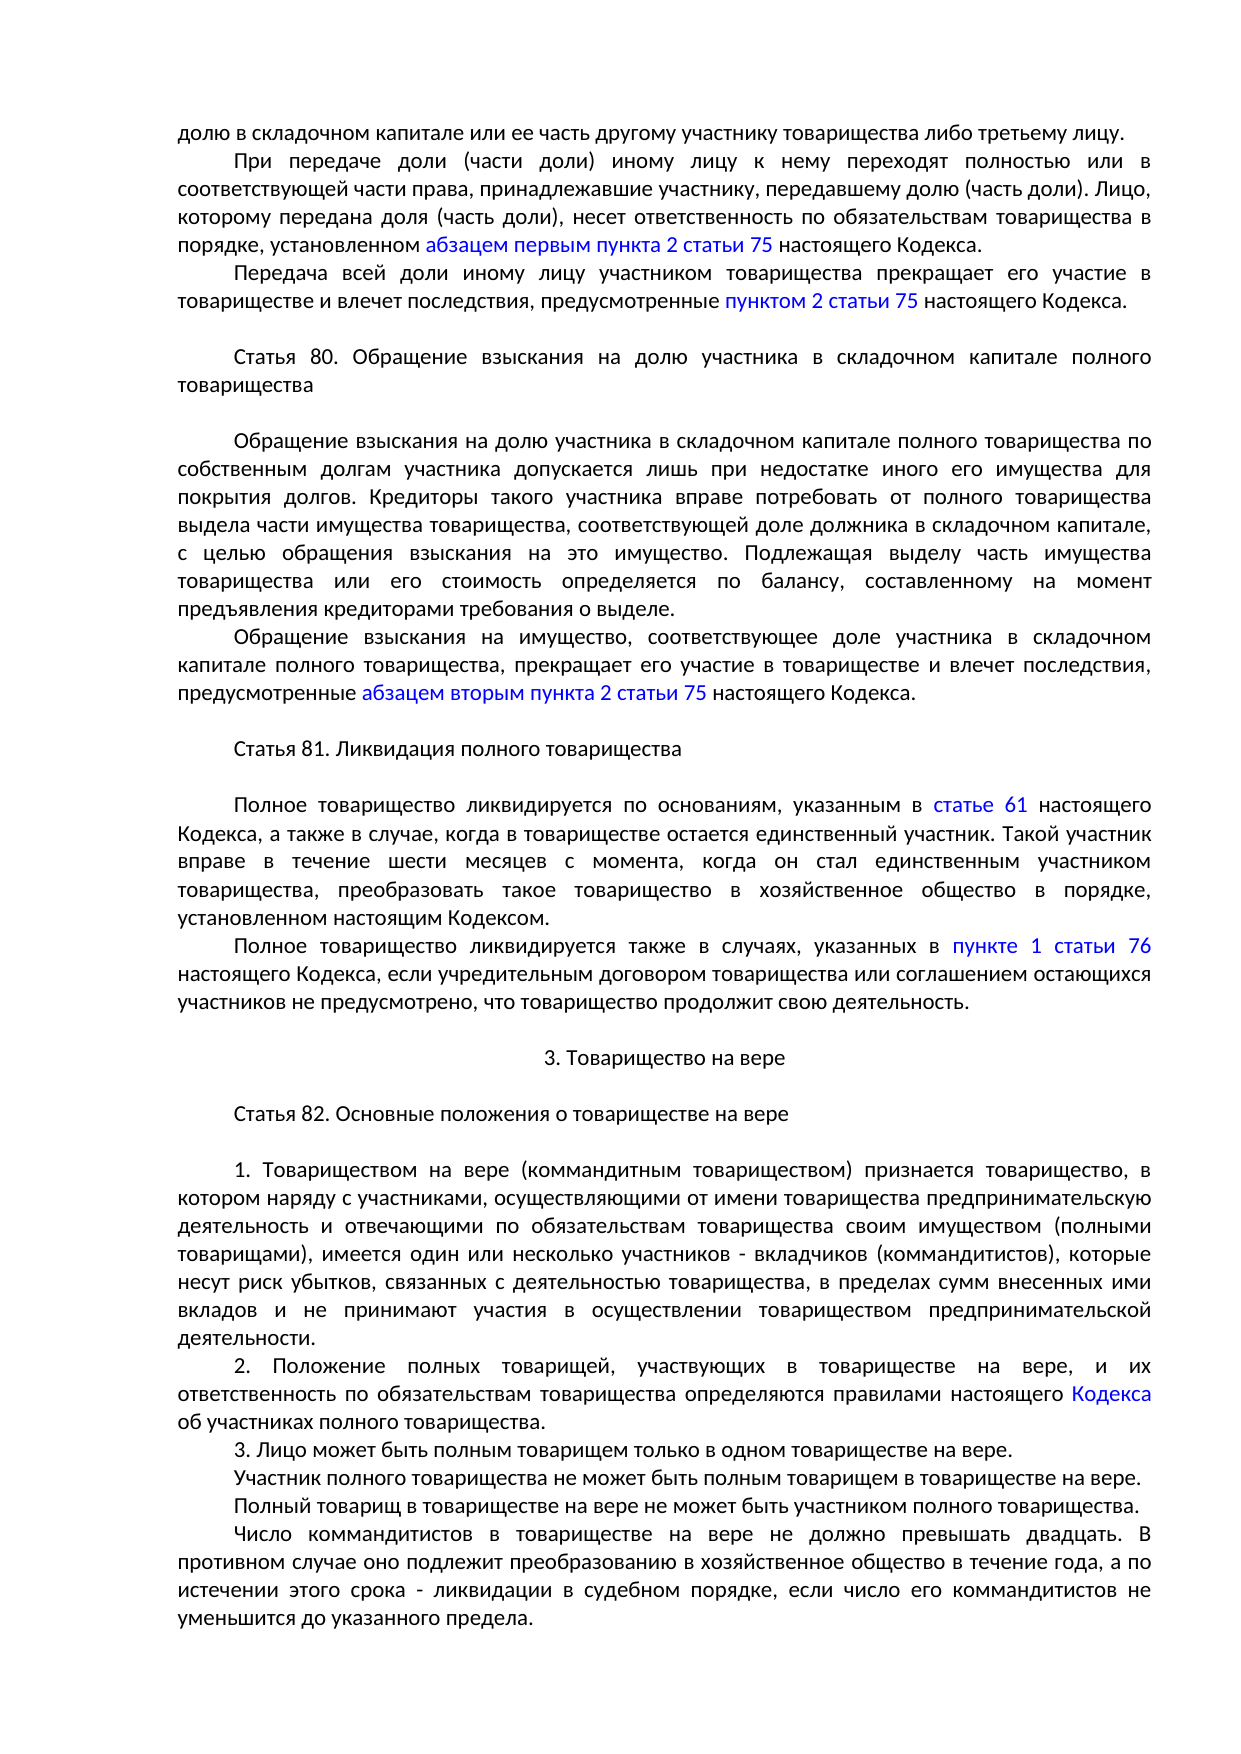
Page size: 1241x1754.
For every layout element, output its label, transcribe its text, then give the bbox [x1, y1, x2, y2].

text При передаче доли (части доли) иному лицу к нему переходят полностью или в соответствующей части права, принадлежавшие участнику, передавшему долю (часть доли). Лицо, которому передана доля (часть доли), несет ответственность по обязательствам товарищества в порядке, установленном абзацем первым пункта 2 статьи 75 настоящего Кодекса. [177, 146, 1152, 258]
text 3. Лицо может быть полным товарищем только в одном товариществе на вере. [177, 1435, 1152, 1463]
text Число коммандитистов в товариществе на вере не должно превышать двадцать. В противном случае оно подлежит преобразованию в хозяйственное общество в течение года, а по истечении этого срока - ликвидации в судебном порядке, если число его коммандитистов не уменьшится до указанного предела. [177, 1519, 1152, 1631]
text Статья 81. Ликвидация полного товарищества [177, 734, 1152, 763]
text Полное товарищество ликвидируется также в случаях, указанных в пункте 1 статьи 76 настоящего Кодекса, если учредительным договором товарищества или соглашением остающихся участников не предусмотрено, что товарищество продолжит свою деятельность. [177, 931, 1152, 1015]
text Обращение взыскания на долю участника в складочном капитале полного товарищества по собственным долгам участника допускается лишь при недостатке иного его имущества для покрытия долгов. Кредиторы такого участника вправе потребовать от полного товарищества выдела части имущества товарищества, соответствующей доле должника в складочном капитале, с целью обращения взыскания на это имущество. Подлежащая выделу часть имущества товарищества или его стоимость определяется по балансу, составленному на момент предъявления кредиторами требования о выделе. [177, 426, 1152, 622]
text 2. Положение полных товарищей, участвующих в товариществе на вере, и их ответственность по обязательствам товарищества определяются правилами настоящего Кодекса об участниках полного товарищества. [177, 1351, 1152, 1435]
text 1. Товариществом на вере (коммандитным товариществом) признается товарищество, в котором наряду с участниками, осуществляющими от имени товарищества предпринимательскую деятельность и отвечающими по обязательствам товарищества своим имуществом (полными товарищами), имеется один или несколько участников - вкладчиков (коммандитистов), которые несут риск убытков, связанных с деятельностью товарищества, в пределах сумм внесенных ими вкладов и не принимают участия в осуществлении товариществом предпринимательской деятельности. [177, 1155, 1152, 1351]
text Передача всей доли иному лицу участником товарищества прекращает его участие в товариществе и влечет последствия, предусмотренные пунктом 2 статьи 75 настоящего Кодекса. [177, 258, 1152, 314]
text 3. Товарищество на вере [177, 1043, 1152, 1071]
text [177, 118, 1152, 146]
text Обращение взыскания на имущество, соответствующее доле участника в складочном капитале полного товарищества, прекращает его участие в товариществе и влечет последствия, предусмотренные абзацем вторым пункта 2 статьи 75 настоящего Кодекса. [177, 622, 1152, 707]
text Полное товарищество ликвидируется по основаниям, указанным в статье 61 настоящего Кодекса, а также в случае, когда в товариществе остается единственный участник. Такой участник вправе в течение шести месяцев с момента, когда он стал единственным участником товарищества, преобразовать такое товарищество в хозяйственное общество в порядке, установленном настоящим Кодексом. [177, 791, 1152, 931]
text Статья 80. Обращение взыскания на долю участника в складочном капитале полного товарищества [177, 342, 1152, 398]
text Участник полного товарищества не может быть полным товарищем в товариществе на вере. [177, 1463, 1152, 1491]
text Полный товарищ в товариществе на вере не может быть участником полного товарищества. [177, 1491, 1152, 1519]
text Статья 82. Основные положения о товариществе на вере [177, 1099, 1152, 1127]
